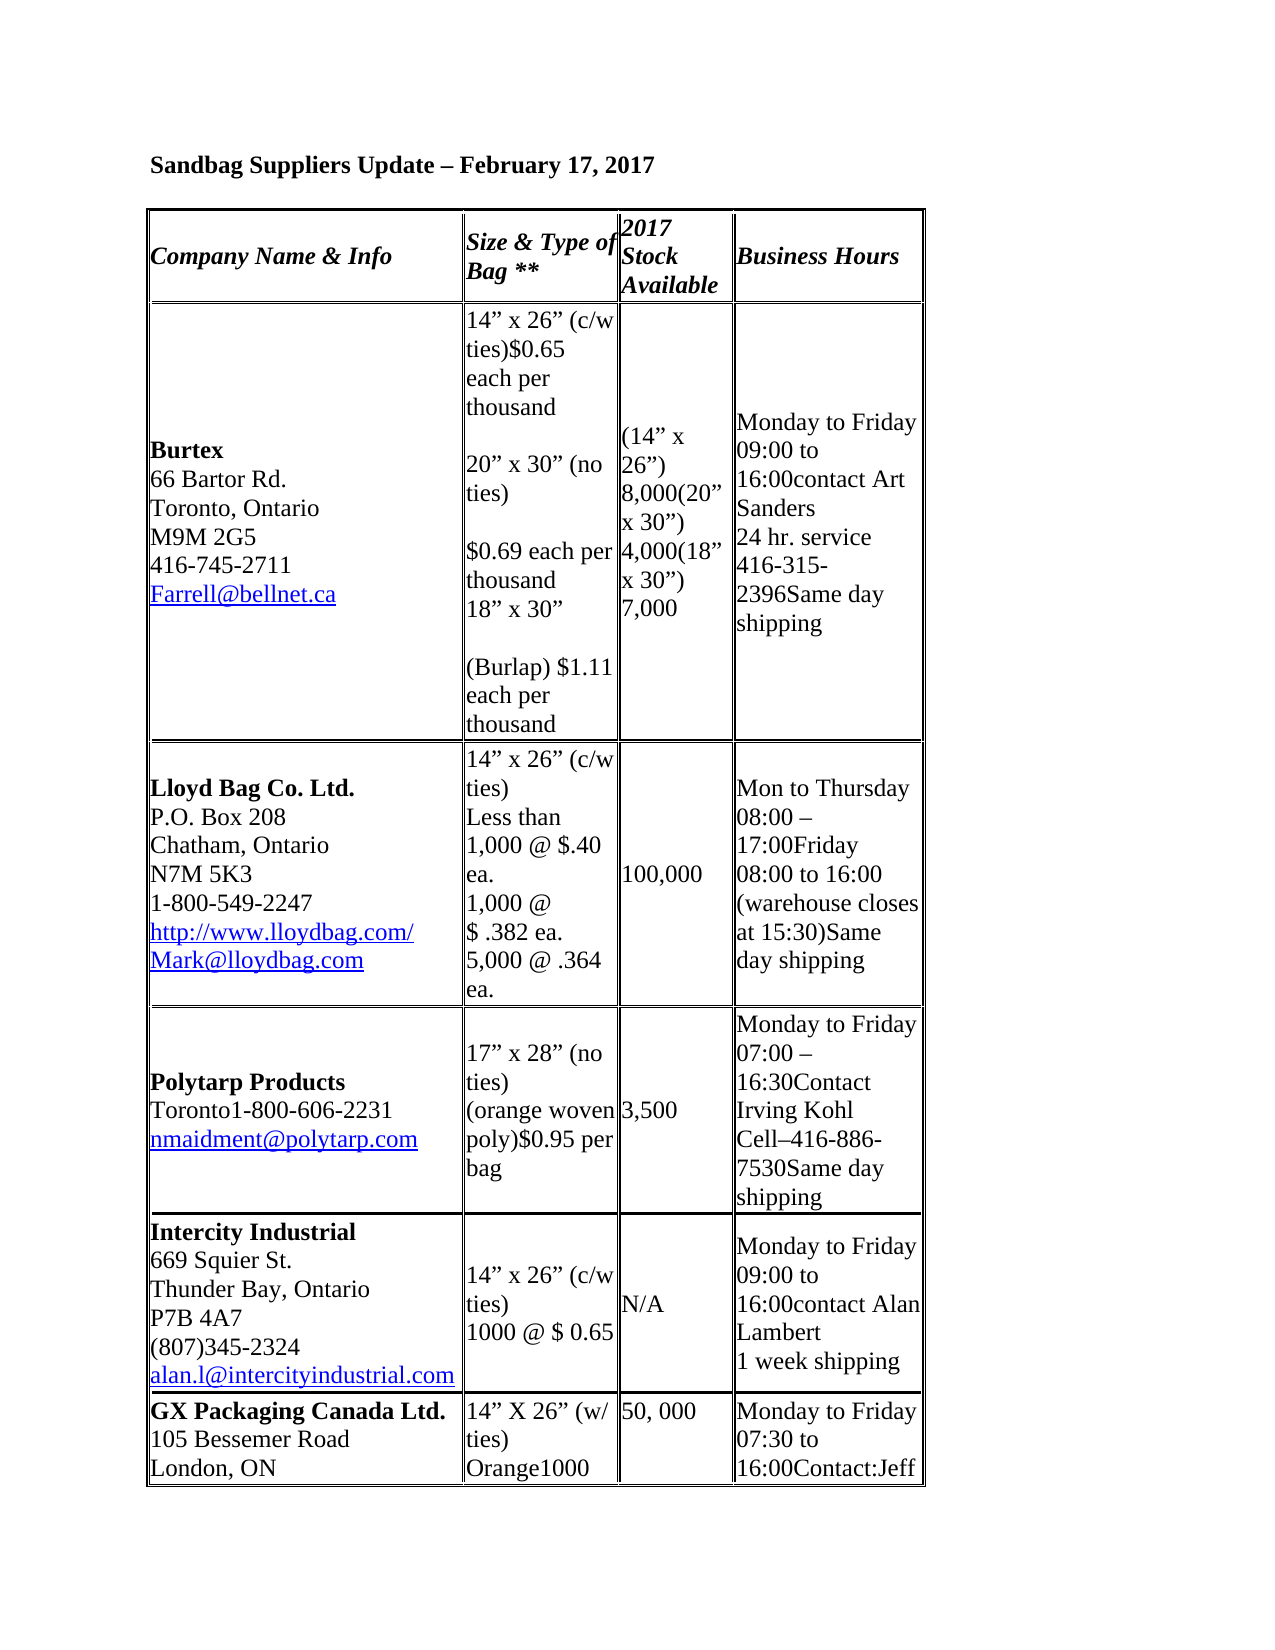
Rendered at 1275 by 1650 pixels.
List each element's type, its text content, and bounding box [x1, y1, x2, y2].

table_header Company Name & Info [150, 211, 463, 301]
table_cell 100,000 [621, 743, 732, 1004]
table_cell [464, 1391, 619, 1483]
table_cell 14” x 26” (c/w ties) 1000 @ $ 0.65 [465, 1215, 617, 1391]
table_cell 50, 000 [619, 1391, 734, 1483]
table_cell Burtex 66 Bartor Rd. Toronto, Ontario M9M 2G5 416-745-2711 Farrell@bellnet.ca [148, 301, 463, 739]
text Sandbag Suppliers Update – February 17, 2017 [150, 150, 1125, 179]
table_cell Polytarp Products Toronto1-800-606-2231 nmaidment@polytarp.com [150, 1005, 462, 1212]
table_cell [150, 1391, 463, 1483]
table_cell Mon to Thursday 08:00 – 17:00Friday 08:00 to 16:00 (warehouse closes at 15:30)Same day shipping [736, 739, 923, 1004]
table_header Business Hours [734, 211, 922, 301]
table_cell Lloyd Bag Co. Ltd. P.O. Box 208 Chatham, Ontario N7M 5K3 1-800-549-2247 http://www.lloydbag.com/ Mark@lloydbag.com [150, 739, 462, 1004]
table_cell N/A [621, 1215, 732, 1391]
table_cell 17” x 28” (no ties) (orange woven poly)$0.95 per bag [465, 1008, 617, 1212]
table_header Size & Type of Bag ** [464, 210, 619, 301]
table_cell Monday to Friday 07:00 – 16:30Contact Irving Kohl Cell–416-886-7530Same day shipping [736, 1005, 923, 1212]
table_cell Monday to Friday 09:00 to 16:00contact Art Sanders 24 hr. service 416-315-2396Same day shipping [734, 301, 924, 739]
table_header 2017 Stock Available [619, 210, 734, 301]
table_cell Intercity Industrial 669 Squier St. Thunder Bay, Ontario P7B 4A7 (807)345-2324 alan.l@intercityindustrial.com [150, 1212, 462, 1391]
table_cell 14” x 26” (c/w ties)$0.65 each per thousand 20” x 30” (no ties) $0.69 each per thousand 18” x 30” (Burlap) $1.11 each per thousand [465, 304, 617, 739]
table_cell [734, 1391, 922, 1483]
table_cell 14” x 26” (c/w ties) Less than 1,000 @ $.40 ea. 1,000 @ $ .382 ea. 5,000 @ .364 ea. [465, 743, 617, 1004]
table_cell Monday to Friday 09:00 to 16:00contact Alan Lambert 1 week shipping [736, 1212, 922, 1391]
table_cell (14” x 26”) 8,000(20” x 30”) 4,000(18” x 30”) 7,000 [621, 304, 732, 739]
table_cell 3,500 [621, 1008, 732, 1212]
